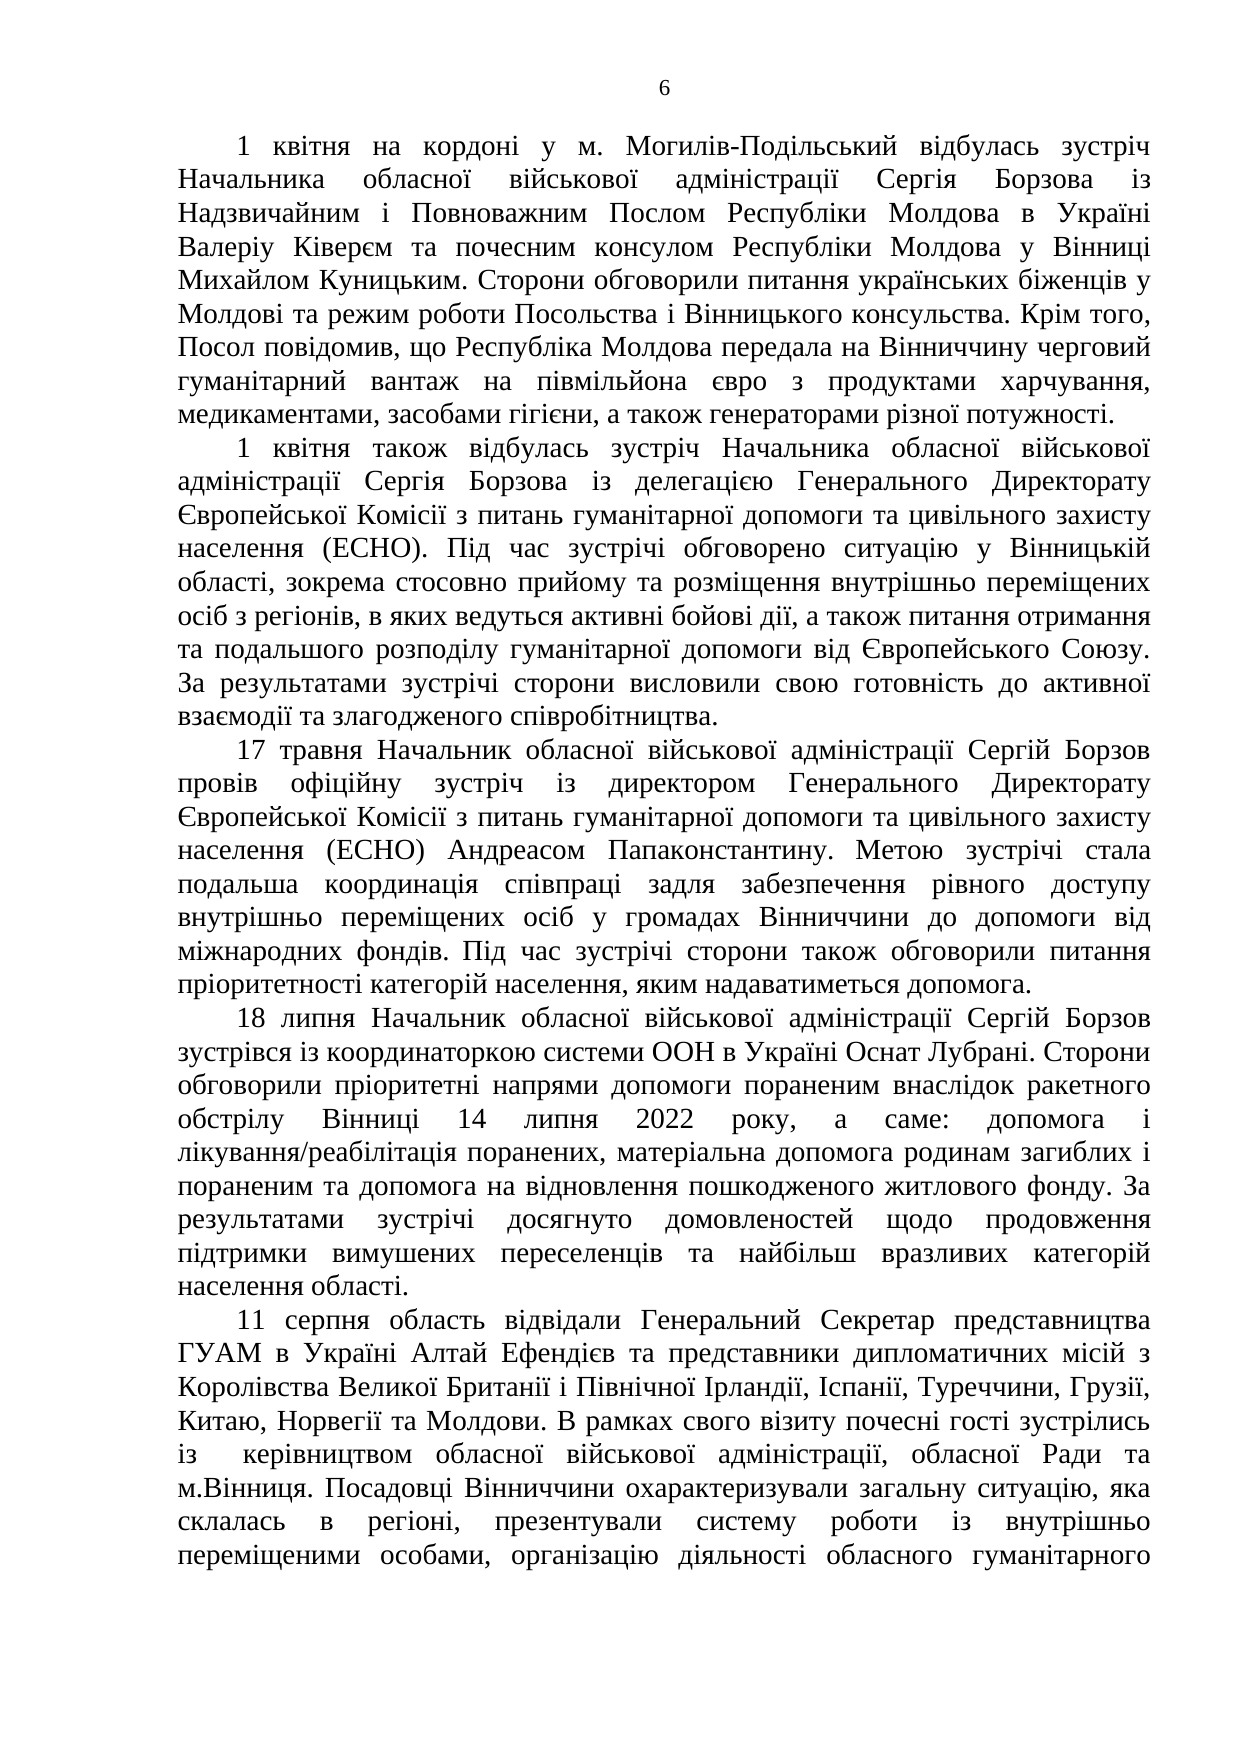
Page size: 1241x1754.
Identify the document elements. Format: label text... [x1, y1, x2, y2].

text 1 квітня на кордоні у м. Могилів-Подільський відбулась зустріч Начальника обласної військової адміністрації Сергія Борзова із Надзвичайним і Повноважним Послом Республіки Молдова в Україні Валеріу Ківерєм та почесним консулом Республіки Молдова у Вінниці Михайлом Куницьким. Сторони обговорили питання українських біженців у Молдові та режим роботи Посольства і Вінницького консульства. Крім того, Посол повідомив, що Республіка Молдова передала на Вінниччину черговий гуманітарний вантаж на півмільйона євро з продуктами харчування, медикаментами, засобами гігієни, а також генераторами різної потужності. [177, 128, 1152, 430]
text 18 липня Начальник обласної військової адміністрації Сергій Борзов зустрівся із координаторкою системи ООН в Україні Оснат Лубрані. Сторони обговорили пріоритетні напрями допомоги пораненим внаслідок ракетного обстрілу Вінниці 14 липня 2022 року, а саме: допомога і лікування/реабілітація поранених, матеріальна допомога родинам загиблих і пораненим та допомога на відновлення пошкодженого житлового фонду. За результатами зустрічі досягнуто домовленостей щодо продовження підтримки вимушених переселенців та найбільш вразливих категорій населення області. [177, 1000, 1152, 1302]
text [177, 1302, 1152, 1570]
text 17 травня Начальник обласної військової адміністрації Сергій Борзов провів офіційну зустріч із директором Генерального Директорату Європейської Комісії з питань гуманітарної допомоги та цивільного захисту населення (ЕСНО) Андреасом Папаконстантину. Метою зустрічі стала подальша координація співпраці задля забезпечення рівного доступу внутрішньо переміщених осіб у громадах Вінниччини до допомоги від міжнародних фондів. Під час зустрічі сторони також обговорили питання пріоритетності категорій населення, яким надаватиметься допомога. [177, 732, 1152, 1000]
text 1 квітня також відбулась зустріч Начальника обласної військової адміністрації Сергія Борзова із делегацією Генерального Директорату Європейської Комісії з питань гуманітарної допомоги та цивільного захисту населення (ЕСНО). Під час зустрічі обговорено ситуацію у Вінницькій області, зокрема стосовно прийому та розміщення внутрішньо переміщених осіб з регіонів, в яких ведуться активні бойові дії, а також питання отримання та подальшого розподілу гуманітарної допомоги від Європейського Союзу. За результатами зустрічі сторони висловили свою готовність до активної взаємодії та злагодженого співробітництва. [177, 430, 1152, 732]
